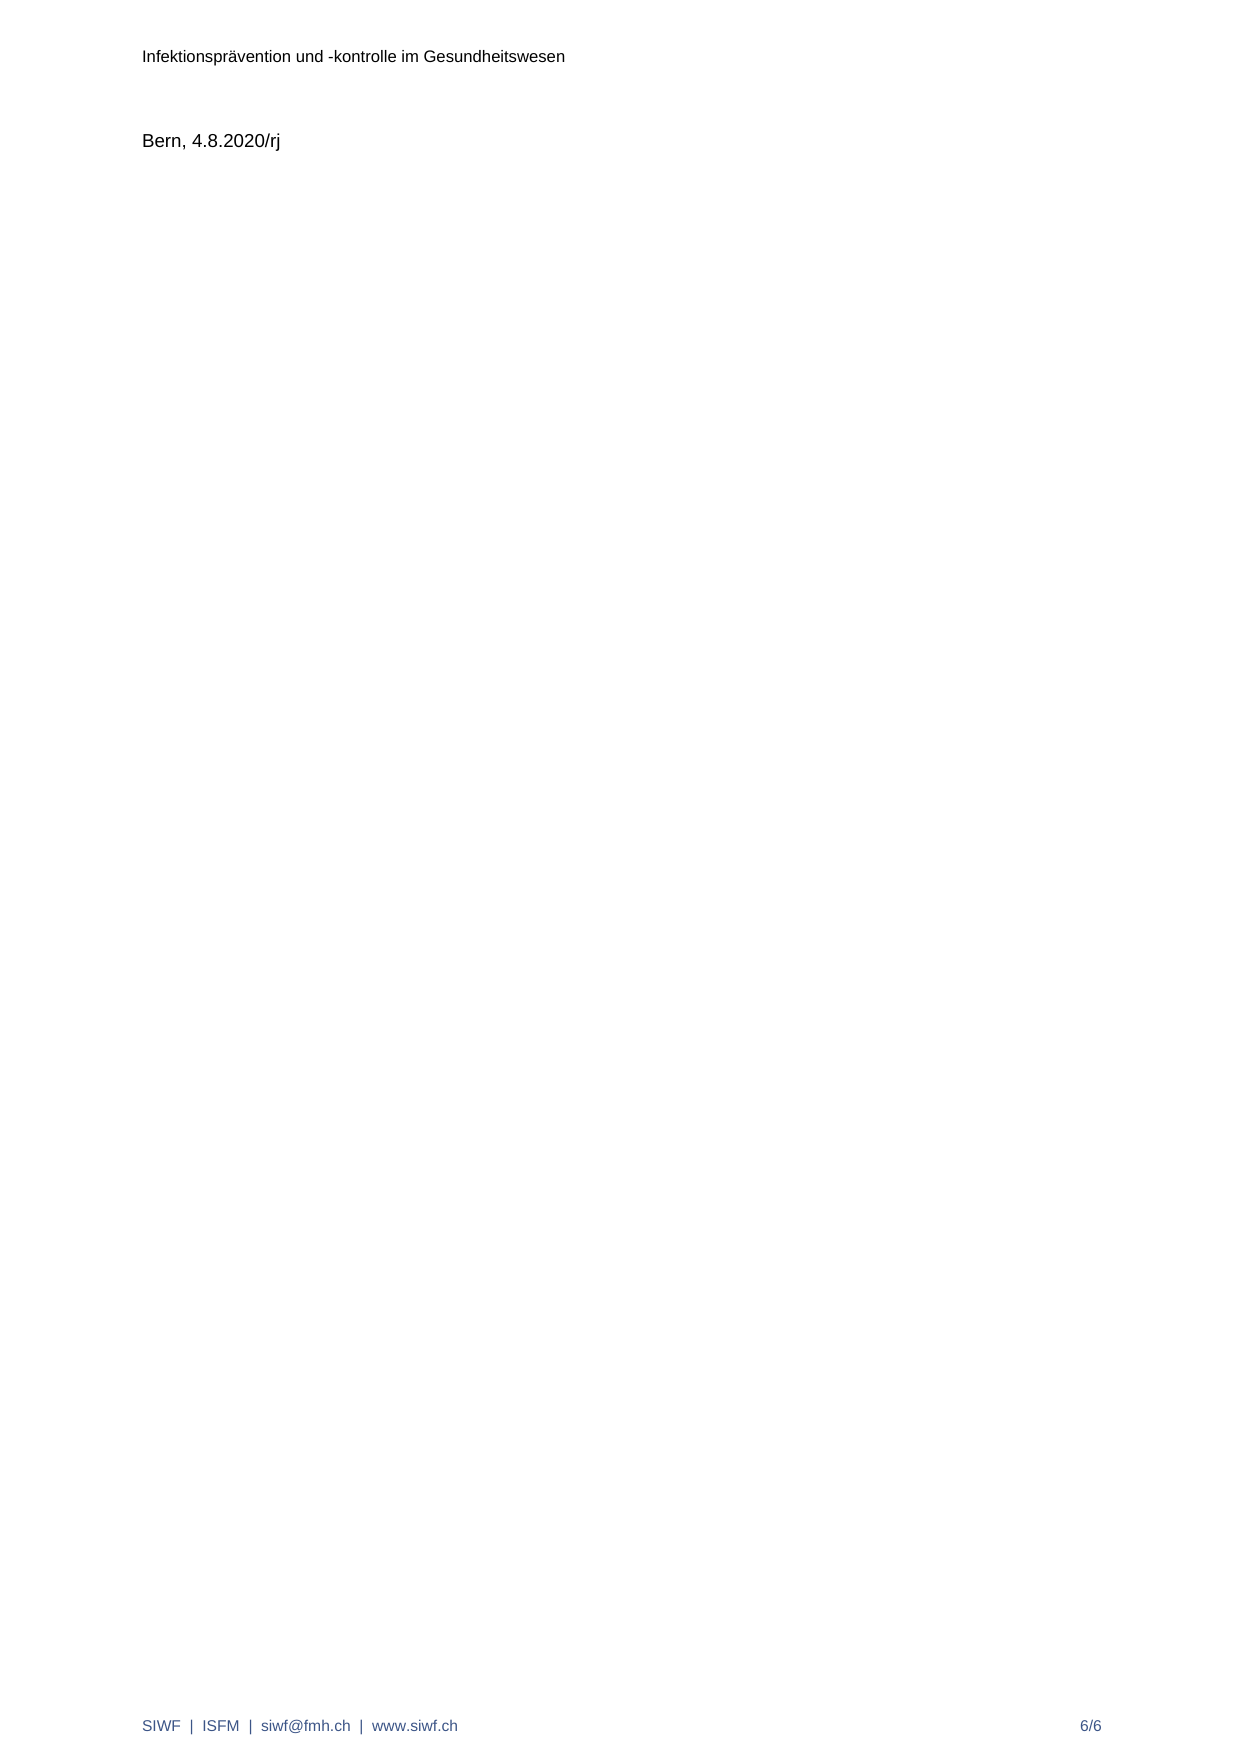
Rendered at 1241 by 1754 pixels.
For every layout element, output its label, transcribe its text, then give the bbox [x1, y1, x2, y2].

text Bern, 4.8.2020/rj [142, 130, 1124, 151]
